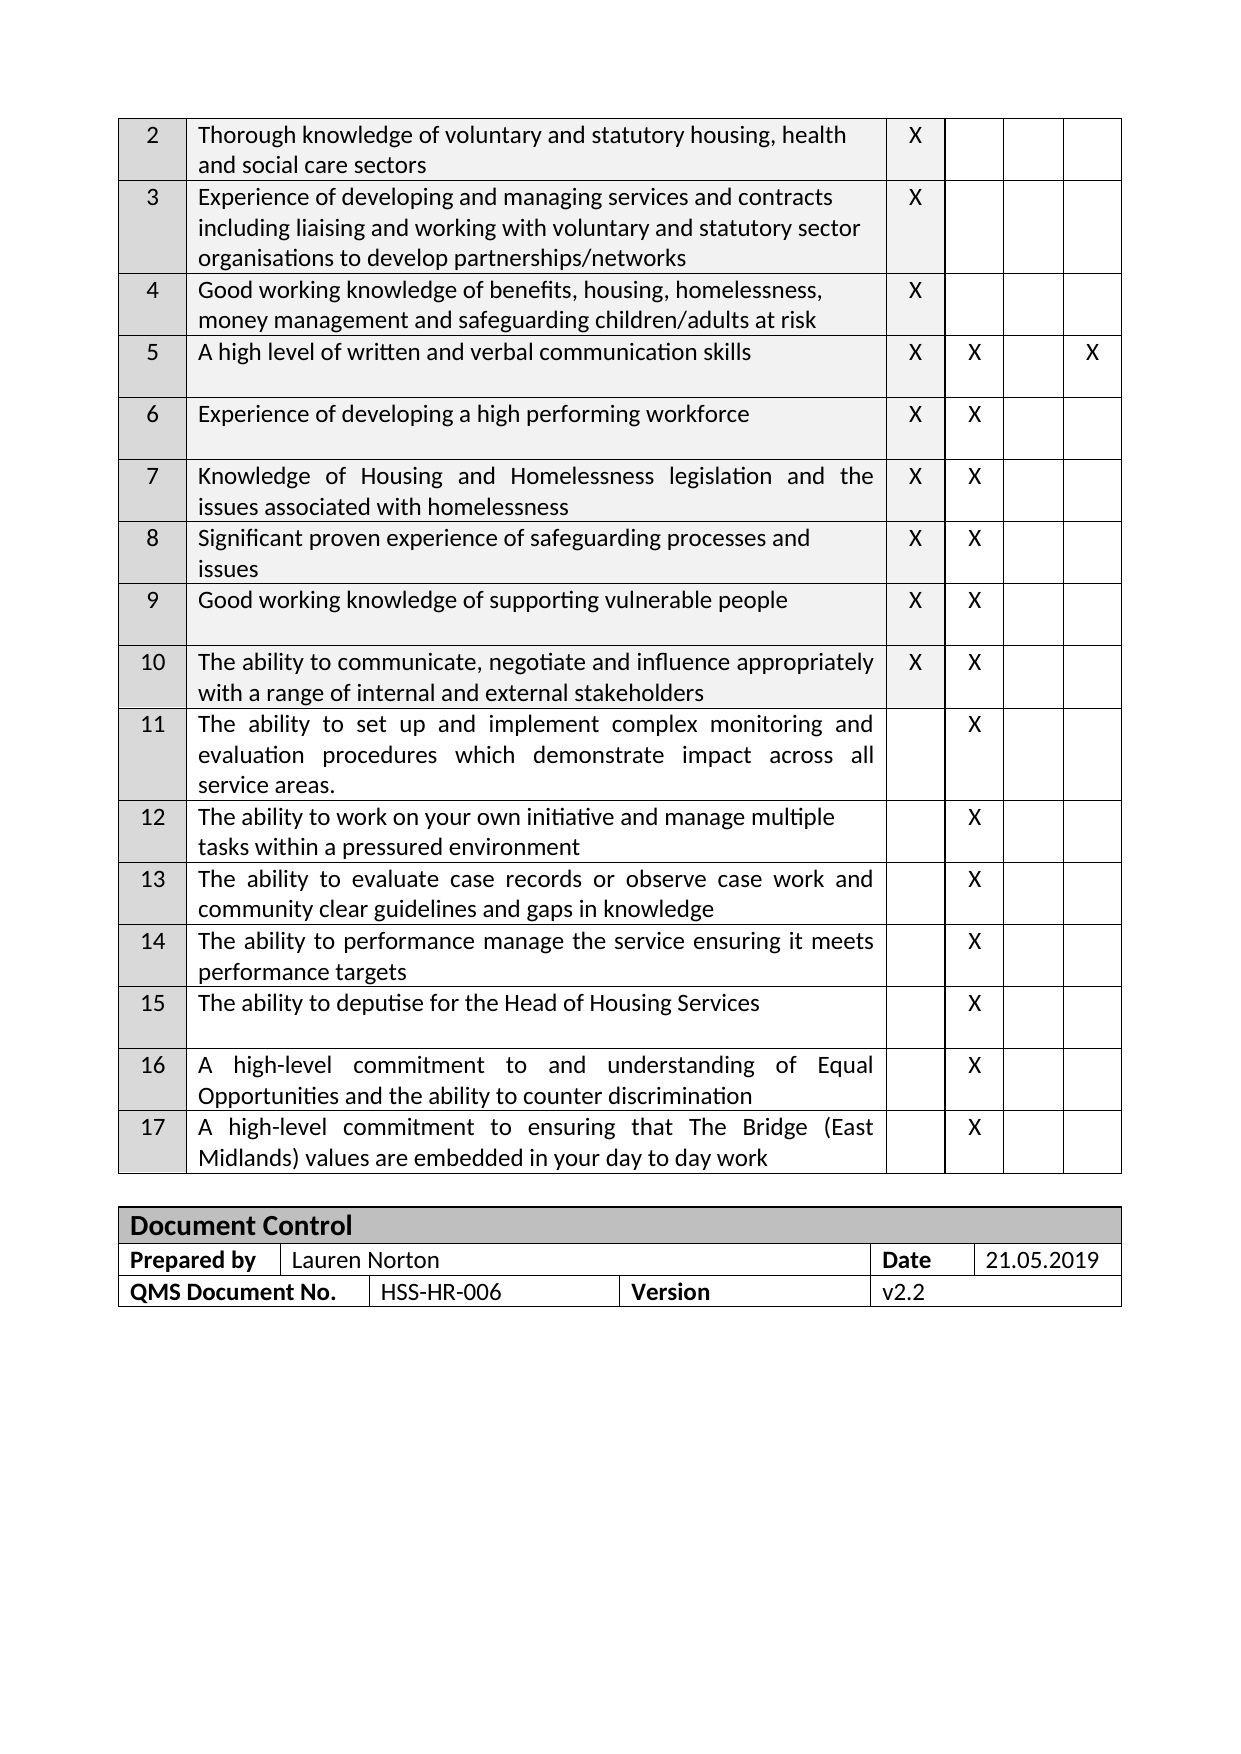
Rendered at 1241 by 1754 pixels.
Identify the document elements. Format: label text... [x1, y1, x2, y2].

table_cell [887, 925, 944, 986]
table_cell [1004, 1111, 1063, 1172]
table_cell 6 [119, 398, 186, 459]
table_cell [1004, 987, 1063, 1048]
table_cell [1064, 863, 1121, 924]
table_cell [1064, 646, 1121, 707]
table_cell Prepared by [119, 1244, 280, 1275]
table_cell 8 [119, 522, 186, 583]
table_header Document Control [119, 1208, 1121, 1243]
table_cell 9 [119, 584, 186, 645]
table_cell 12 [119, 801, 186, 862]
table_cell X [946, 925, 1003, 986]
table_cell [1064, 398, 1121, 459]
table_cell X [887, 584, 944, 645]
table_cell 21.05.2019 [975, 1244, 1121, 1275]
table_cell [1004, 925, 1063, 986]
table_cell Good working knowledge of supporting vulnerable people [187, 584, 886, 645]
table_cell [946, 274, 1003, 335]
table_cell X [887, 274, 944, 335]
table_cell X [1064, 336, 1121, 397]
table_cell [1064, 709, 1121, 800]
table_cell [1004, 274, 1063, 335]
table_cell [1004, 863, 1063, 924]
table_cell Experience of developing and managing services and contracts including liaising and working with voluntary and statutory sector organisations to develop partnerships/networks [187, 181, 886, 273]
table_cell [1004, 336, 1063, 397]
table_cell 5 [119, 336, 186, 397]
table_cell X [946, 646, 1003, 707]
table_cell Significant proven experience of safeguarding processes and issues [187, 522, 886, 583]
table_cell [1064, 987, 1121, 1048]
table_cell [1004, 584, 1063, 645]
table_cell 3 [119, 181, 186, 273]
table_cell A high-level commitment to ensuring that The Bridge (East Midlands) values are embedded in your day to day work [187, 1111, 886, 1172]
table_cell X [946, 460, 1003, 521]
table_cell Knowledge of Housing and Homelessness legislation and the issues associated with homelessness [187, 460, 886, 521]
table_cell [1004, 709, 1063, 800]
table_cell X [946, 522, 1003, 583]
table_cell 15 [119, 987, 186, 1048]
table_cell X [946, 336, 1003, 397]
table_cell X [887, 460, 944, 521]
table_cell Version [620, 1276, 870, 1306]
table_cell HSS-HR-006 [370, 1276, 619, 1306]
table_cell 4 [119, 274, 186, 335]
table_cell The ability to work on your own initiative and manage multiple tasks within a pressured environment [187, 801, 886, 862]
table_cell [887, 863, 944, 924]
table_cell [1004, 119, 1063, 180]
table_cell X [946, 1111, 1003, 1172]
table_cell The ability to deputise for the Head of Housing Services [187, 987, 886, 1048]
table_cell Good working knowledge of benefits, housing, homelessness, money management and safeguarding children/adults at risk [187, 274, 886, 335]
table_cell The ability to performance manage the service ensuring it meets performance targets [187, 925, 886, 986]
table_cell X [887, 398, 944, 459]
table_cell 16 [119, 1049, 186, 1110]
table_cell X [946, 801, 1003, 862]
table_cell [1004, 522, 1063, 583]
table_cell [887, 709, 944, 800]
table_cell X [887, 646, 944, 707]
table_cell X [946, 1049, 1003, 1110]
table_cell 7 [119, 460, 186, 521]
table_cell [1064, 460, 1121, 521]
table_cell 17 [119, 1111, 186, 1172]
table_cell X [887, 522, 944, 583]
table_cell [1064, 1049, 1121, 1110]
table_cell [1064, 522, 1121, 583]
table_cell The ability to communicate, negotiate and influence appropriately with a range of internal and external stakeholders [187, 646, 886, 707]
table_cell Experience of developing a high performing workforce [187, 398, 886, 459]
table_cell X [946, 584, 1003, 645]
table_cell [1064, 801, 1121, 862]
table_cell [946, 181, 1003, 273]
table_cell Date [871, 1244, 974, 1275]
table_cell [1064, 925, 1121, 986]
table_cell [1064, 181, 1121, 273]
table_cell [1064, 119, 1121, 180]
table_cell [1004, 398, 1063, 459]
table_cell [887, 987, 944, 1048]
table_cell v2.2 [871, 1276, 1121, 1306]
table_cell [1004, 801, 1063, 862]
table_cell X [887, 181, 944, 273]
table_cell 13 [119, 863, 186, 924]
table_cell [1064, 584, 1121, 645]
table_cell [887, 1049, 944, 1110]
table_cell [887, 801, 944, 862]
table_cell QMS Document No. [119, 1276, 369, 1306]
table_cell X [946, 398, 1003, 459]
table_cell [887, 1111, 944, 1172]
table_cell [1004, 646, 1063, 707]
table_cell A high-level commitment to and understanding of Equal Opportunities and the ability to counter discrimination [187, 1049, 886, 1110]
table_cell 2 [119, 119, 186, 180]
table_cell A high level of written and verbal communication skills [187, 336, 886, 397]
table_cell X [887, 336, 944, 397]
table_cell [1004, 181, 1063, 273]
table_cell The ability to set up and implement complex monitoring and evaluation procedures which demonstrate impact across all service areas. [187, 709, 886, 800]
table_cell X [946, 987, 1003, 1048]
table_cell [946, 119, 1003, 180]
table_cell [1064, 1111, 1121, 1172]
table_cell 11 [119, 709, 186, 800]
table_cell Lauren Norton [281, 1244, 870, 1275]
table_cell X [887, 119, 944, 180]
table_cell 14 [119, 925, 186, 986]
table_cell 10 [119, 646, 186, 707]
table_cell The ability to evaluate case records or observe case work and community clear guidelines and gaps in knowledge [187, 863, 886, 924]
table_cell X [946, 863, 1003, 924]
table_cell [1064, 274, 1121, 335]
table_cell [1004, 460, 1063, 521]
table_cell [1004, 1049, 1063, 1110]
table_cell X [946, 709, 1003, 800]
table_cell Thorough knowledge of voluntary and statutory housing, health and social care sectors [187, 119, 886, 180]
